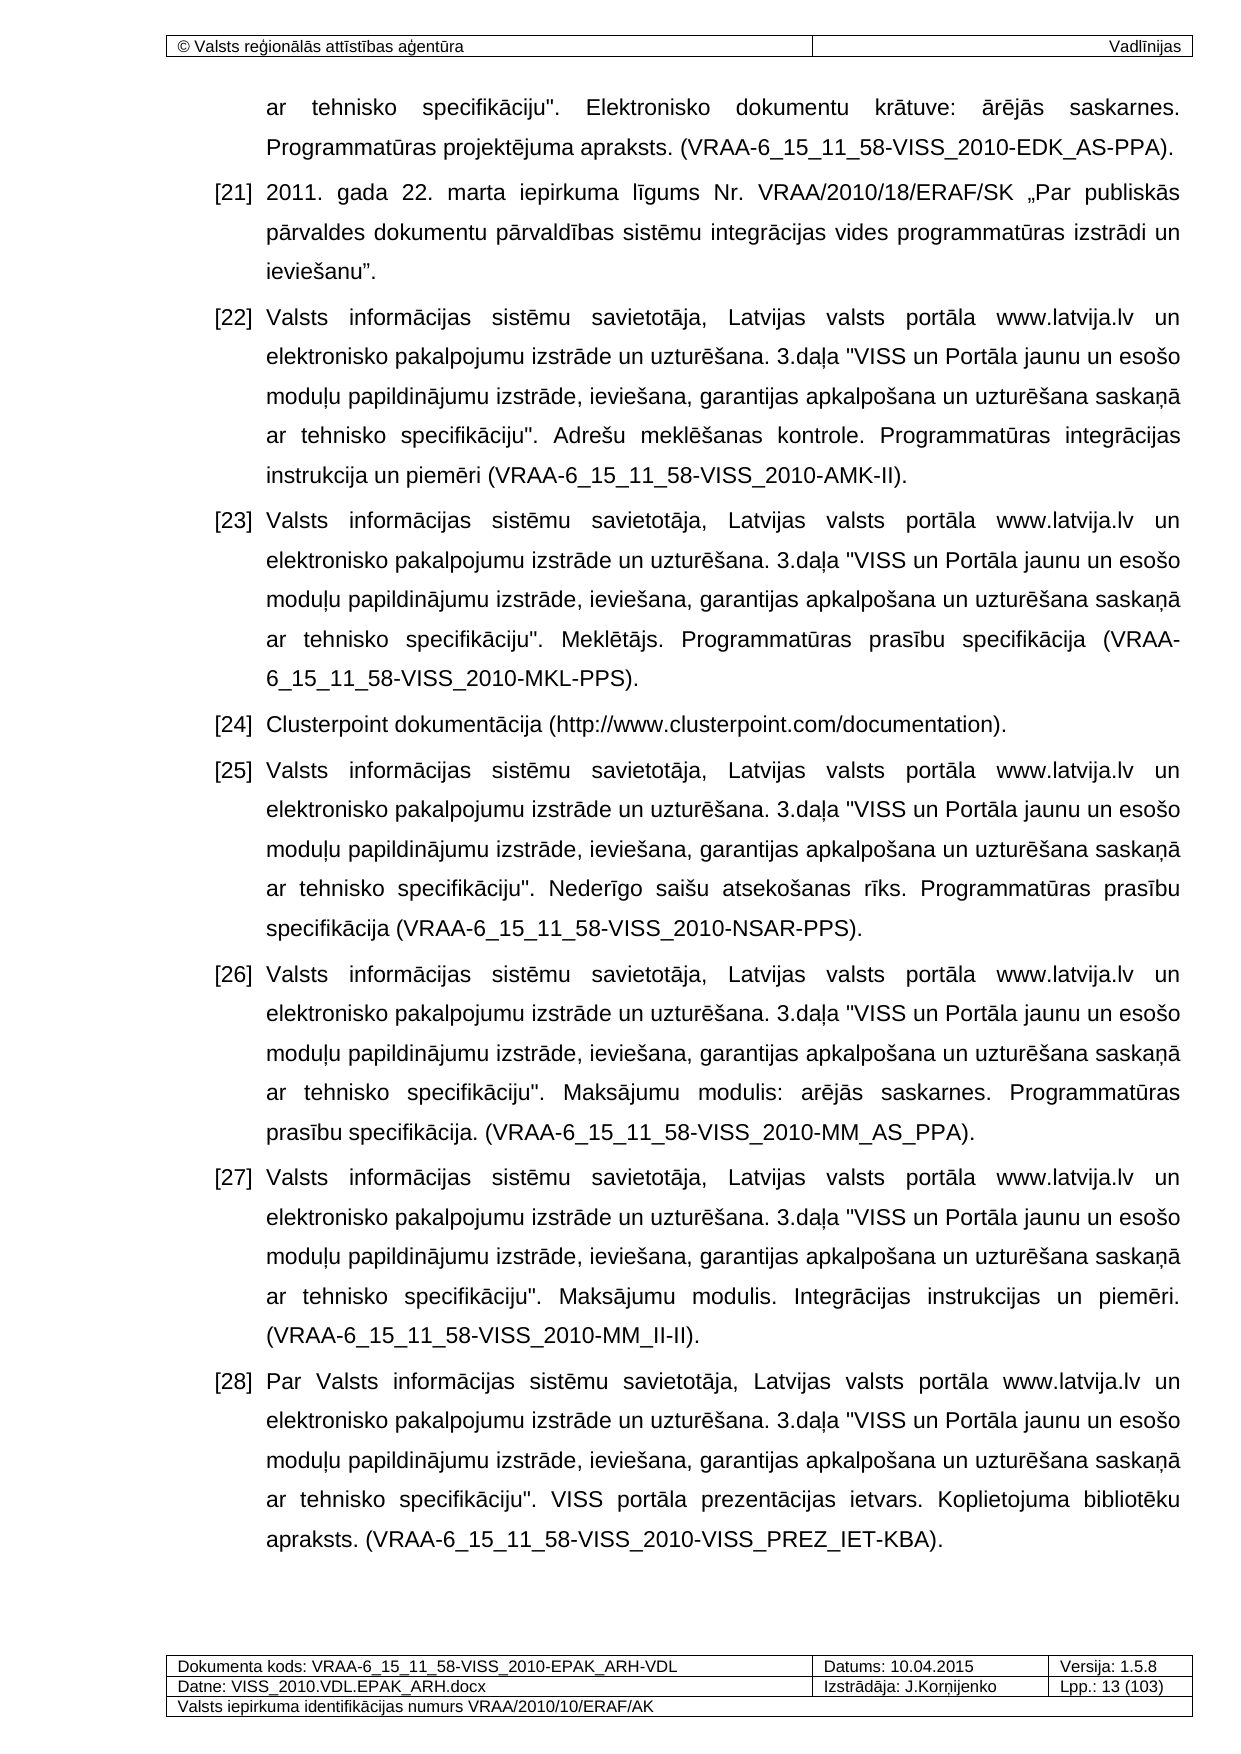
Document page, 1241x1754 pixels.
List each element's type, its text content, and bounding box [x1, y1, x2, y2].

text Valsts informācijas sistēmu savietotāja, Latvijas valsts portāla www.latvija.lv un elektronisko pakalpojumu izstrāde un uzturēšana. 3.daļa "VISS un Portāla jaunu un esošo moduļu papildinājumu izstrāde, ieviešana, garantijas apkalpošana un uzturēšana saskaņā ar tehnisko specifikāciju". Nederīgo saišu atsekošanas rīks. Programmatūras prasību specifikācija (VRAA-6_15_11_58-VISS_2010-NSAR-PPS). [214, 757, 1181, 941]
text Valsts informācijas sistēmu savietotāja, Latvijas valsts portāla www.latvija.lv un elektronisko pakalpojumu izstrāde un uzturēšana. 3.daļa "VISS un Portāla jaunu un esošo moduļu papildinājumu izstrāde, ieviešana, garantijas apkalpošana un uzturēšana saskaņā ar tehnisko specifikāciju". Adrešu meklēšanas kontrole. Programmatūras integrācijas instrukcija un piemēri (VRAA-6_15_11_58-VISS_2010-AMK-II). [214, 304, 1181, 488]
text Valsts informācijas sistēmu savietotāja, Latvijas valsts portāla www.latvija.lv un elektronisko pakalpojumu izstrāde un uzturēšana. 3.daļa "VISS un Portāla jaunu un esošo moduļu papildinājumu izstrāde, ieviešana, garantijas apkalpošana un uzturēšana saskaņā ar tehnisko specifikāciju". Maksājumu modulis: arējās saskarnes. Programmatūras prasību specifikācija. (VRAA-6_15_11_58-VISS_2010-MM_AS_PPA). [214, 961, 1181, 1145]
text Clusterpoint dokumentācija (http://www.clusterpoint.com/documentation). [214, 711, 1181, 737]
text Par Valsts informācijas sistēmu savietotāja, Latvijas valsts portāla www.latvija.lv un elektronisko pakalpojumu izstrāde un uzturēšana. 3.daļa "VISS un Portāla jaunu un esošo moduļu papildinājumu izstrāde, ieviešana, garantijas apkalpošana un uzturēšana saskaņā ar tehnisko specifikāciju". VISS portāla prezentācijas ietvars. Koplietojuma bibliotēku apraksts. (VRAA-6_15_11_58-VISS_2010-VISS_PREZ_IET-KBA). [214, 1368, 1181, 1552]
text Valsts informācijas sistēmu savietotāja, Latvijas valsts portāla www.latvija.lv un elektronisko pakalpojumu izstrāde un uzturēšana. 3.daļa "VISS un Portāla jaunu un esošo moduļu papildinājumu izstrāde, ieviešana, garantijas apkalpošana un uzturēšana saskaņā ar tehnisko specifikāciju". Meklētājs. Programmatūras prasību specifikācija (VRAA-6_15_11_58-VISS_2010-MKL-PPS). [214, 507, 1181, 692]
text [214, 94, 1181, 160]
text 2011. gada 22. marta iepirkuma līgums Nr. VRAA/2010/18/ERAF/SK „Par publiskās pārvaldes dokumentu pārvaldības sistēmu integrācijas vides programmatūras izstrādi un ieviešanu”. [214, 179, 1181, 284]
text Valsts informācijas sistēmu savietotāja, Latvijas valsts portāla www.latvija.lv un elektronisko pakalpojumu izstrāde un uzturēšana. 3.daļa "VISS un Portāla jaunu un esošo moduļu papildinājumu izstrāde, ieviešana, garantijas apkalpošana un uzturēšana saskaņā ar tehnisko specifikāciju". Maksājumu modulis. Integrācijas instrukcijas un piemēri. (VRAA-6_15_11_58-VISS_2010-MM_II-II). [214, 1164, 1181, 1348]
